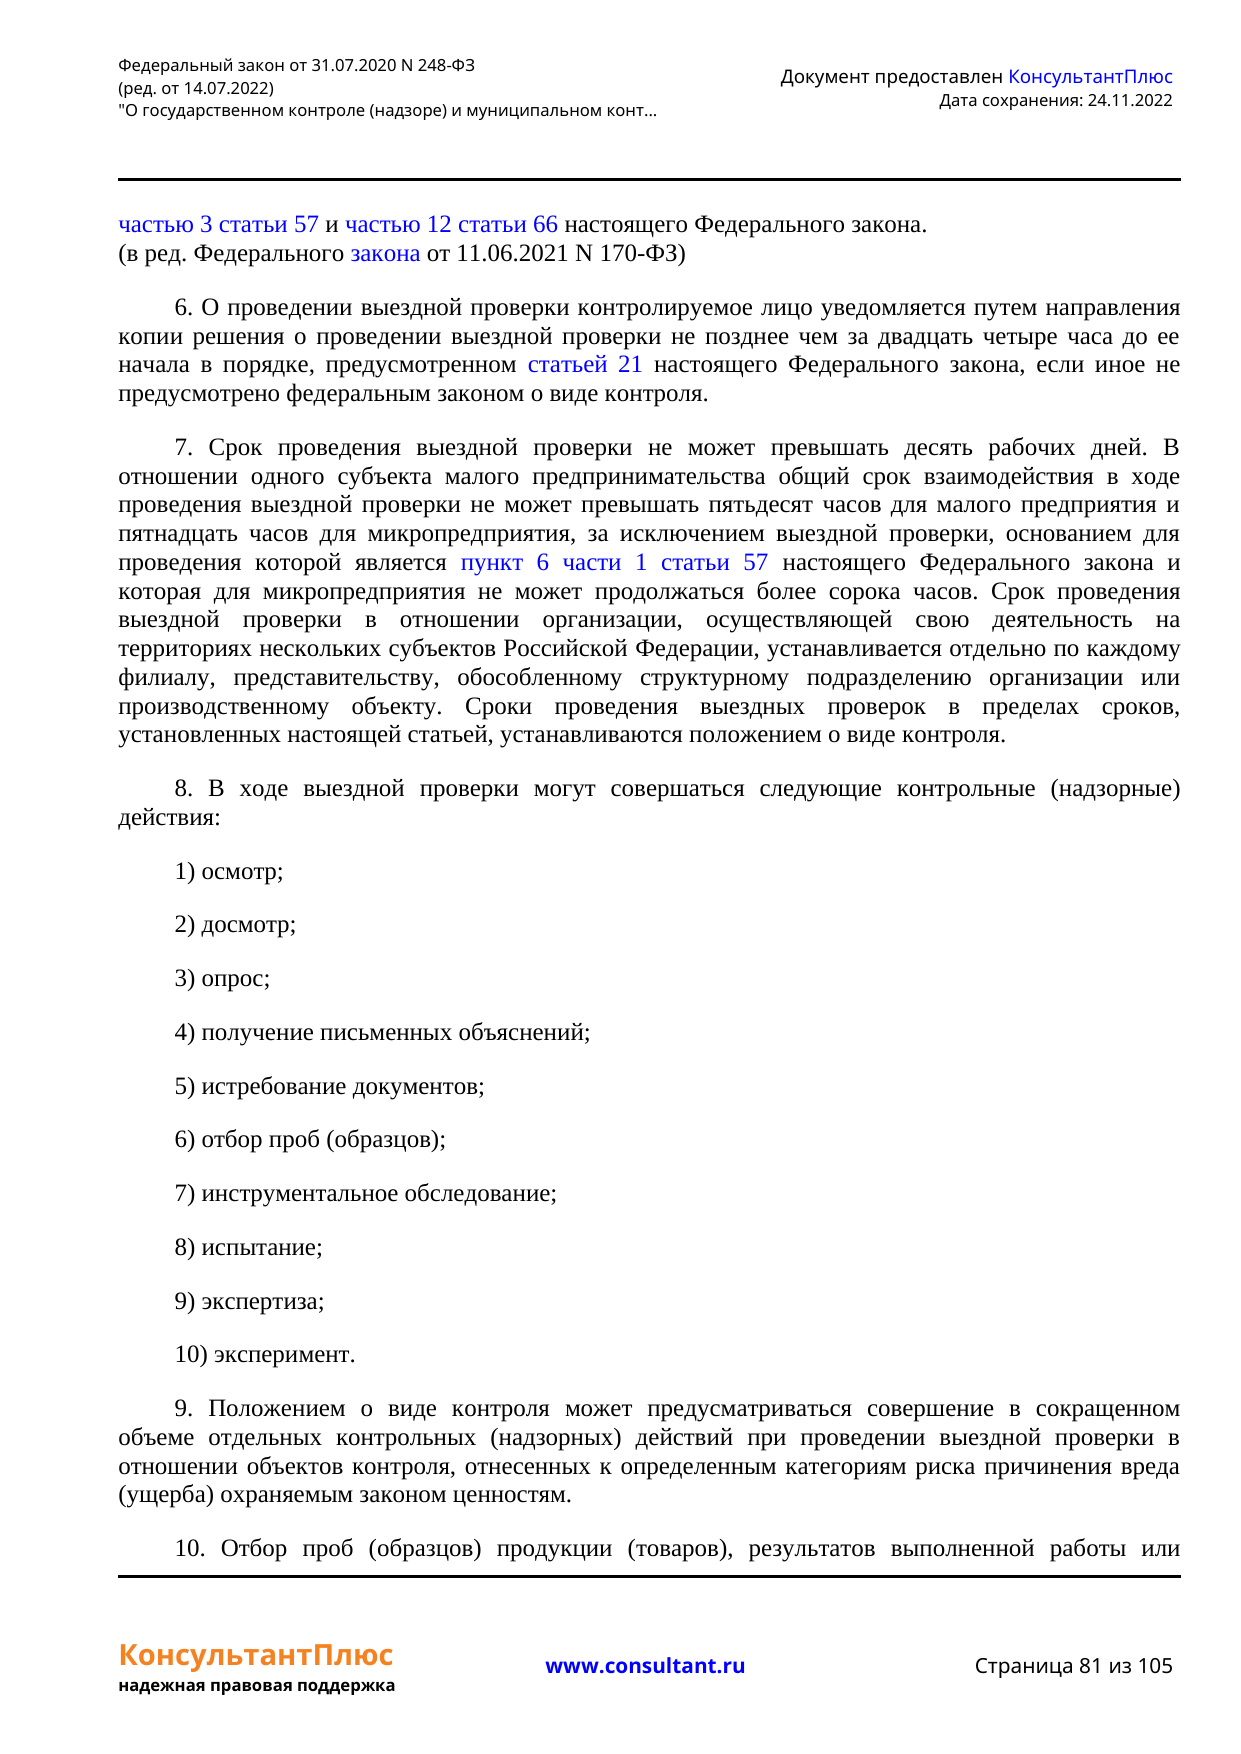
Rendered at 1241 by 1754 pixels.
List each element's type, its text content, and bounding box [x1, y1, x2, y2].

text 4) получение письменных объяснений; [118, 1017, 1181, 1046]
text 6. О проведении выездной проверки контролируемое лицо уведомляется путем направления копии решения о проведении выездной проверки не позднее чем за двадцать четыре часа до ее начала в порядке, предусмотренном статьей 21 настоящего Федерального закона, если иное не предусмотрено федеральным законом о виде контроля. [118, 292, 1181, 407]
text 8) испытание; [118, 1232, 1181, 1261]
text 3) опрос; [118, 963, 1181, 992]
text 7. Срок проведения выездной проверки не может превышать десять рабочих дней. В отношении одного субъекта малого предпринимательства общий срок взаимодействия в ходе проведения выездной проверки не может превышать пятьдесят часов для малого предприятия и пятнадцать часов для микропредприятия, за исключением выездной проверки, основанием для проведения которой является пункт 6 части 1 статьи 57 настоящего Федерального закона и которая для микропредприятия не может продолжаться более сорока часов. Срок проведения выездной проверки в отношении организации, осуществляющей свою деятельность на территориях нескольких субъектов Российской Федерации, устанавливается отдельно по каждому филиалу, представительству, обособленному структурному подразделению организации или производственному объекту. Сроки проведения выездных проверок в пределах сроков, установленных настоящей статьей, устанавливаются положением о виде контроля. [118, 432, 1181, 748]
text 2) досмотр; [118, 909, 1181, 938]
text 9) экспертиза; [118, 1286, 1181, 1314]
text 10) эксперимент. [118, 1339, 1181, 1368]
text 9. Положением о виде контроля может предусматриваться совершение в сокращенном объеме отдельных контрольных (надзорных) действий при проведении выездной проверки в отношении объектов контроля, отнесенных к определенным категориям риска причинения вреда (ущерба) охраняемым законом ценностям. [118, 1393, 1181, 1508]
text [118, 1533, 1181, 1562]
text 8. В ходе выездной проверки могут совершаться следующие контрольные (надзорные) действия: [118, 773, 1181, 831]
text (в ред. Федерального закона от 11.06.2021 N 170-ФЗ) [118, 238, 1181, 267]
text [118, 209, 1181, 238]
text 6) отбор проб (образцов); [118, 1124, 1181, 1153]
text 7) инструментальное обследование; [118, 1178, 1181, 1207]
text 5) истребование документов; [118, 1071, 1181, 1099]
text 1) осмотр; [118, 856, 1181, 884]
